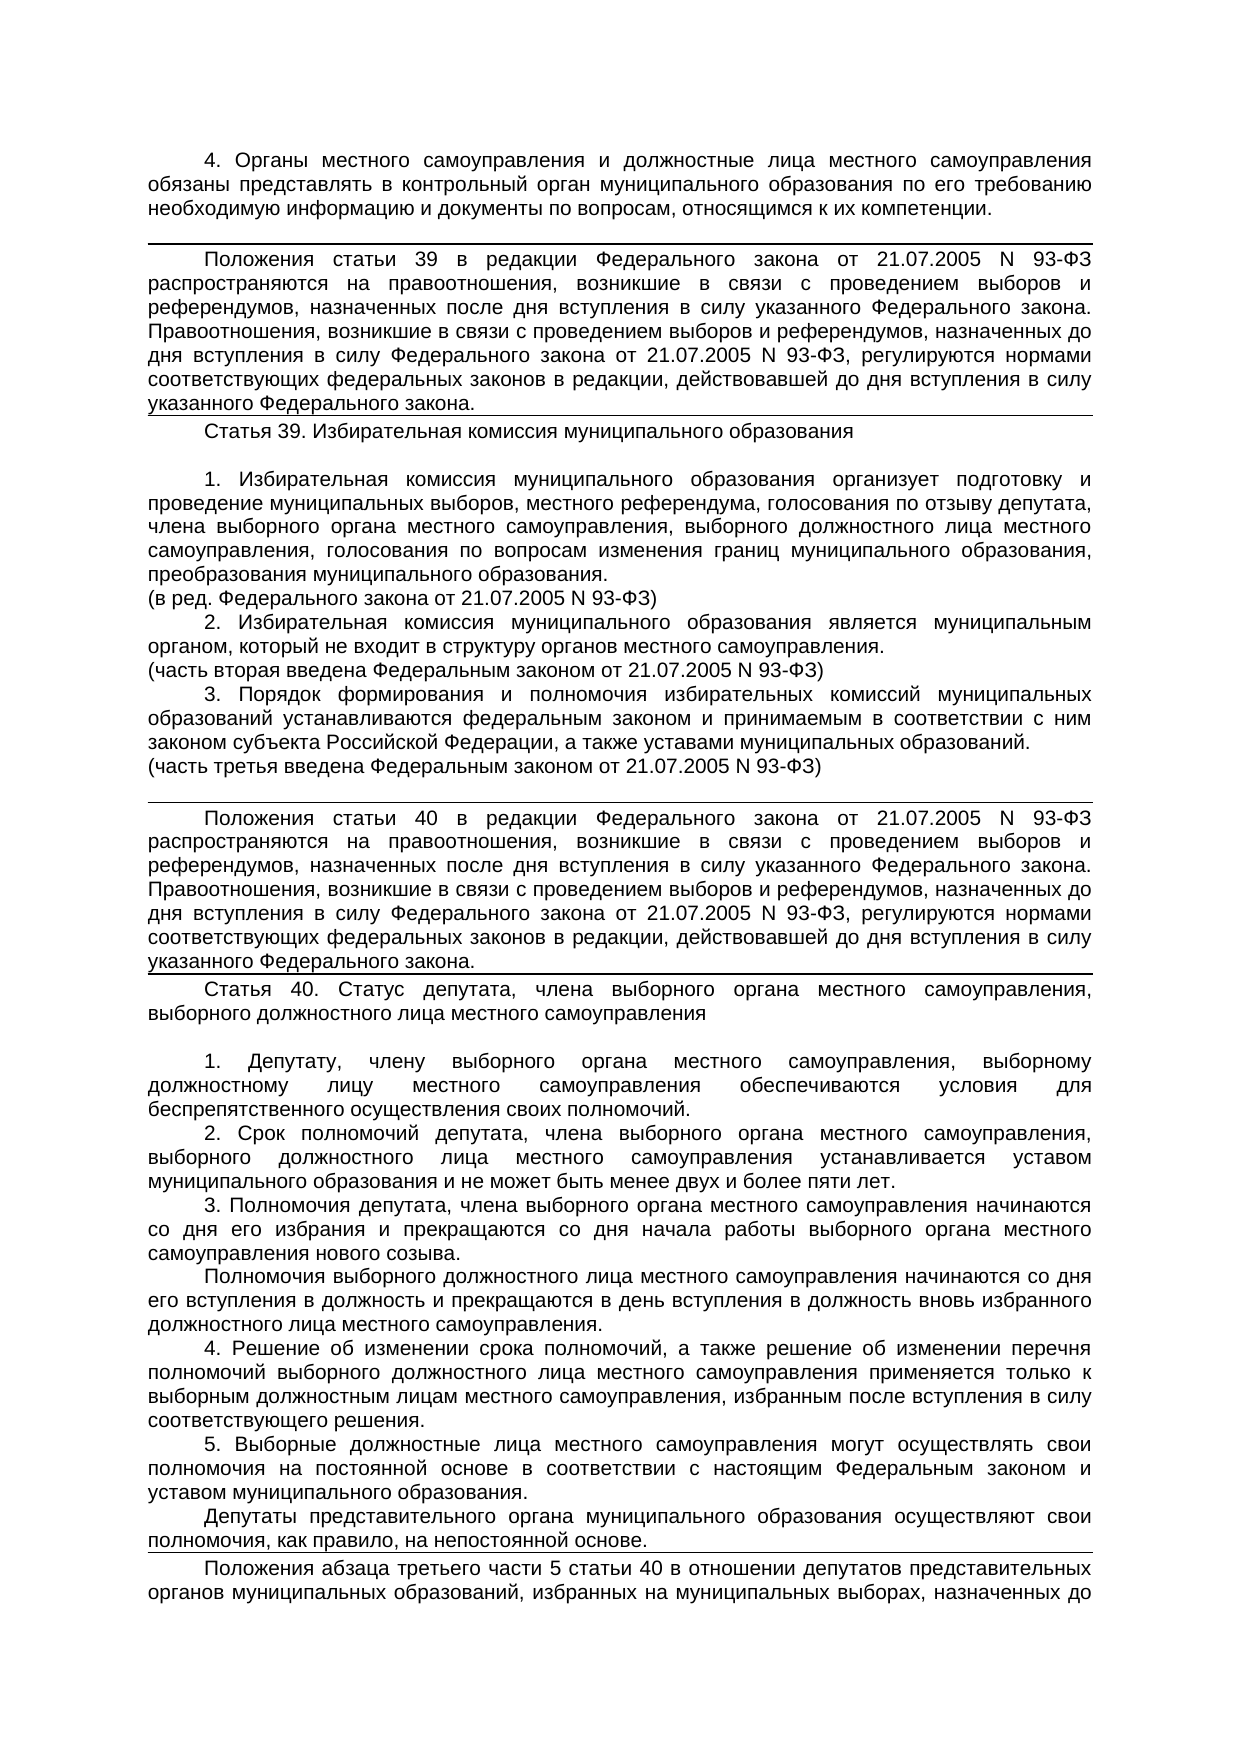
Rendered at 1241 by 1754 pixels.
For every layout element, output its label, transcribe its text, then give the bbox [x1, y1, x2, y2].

text 5. Выборные должностные лица местного самоуправления могут осуществлять свои полномочия на постоянной основе в соответствии с настоящим Федеральным законом и уставом муниципального образования. [148, 1432, 1093, 1504]
text 4. Решение об изменении срока полномочий, а также решение об изменении перечня полномочий выборного должностного лица местного самоуправления применяется только к выборным должностным лицам местного самоуправления, избранным после вступления в силу соответствующего решения. [148, 1336, 1093, 1432]
text 2. Избирательная комиссия муниципального образования является муниципальным органом, который не входит в структуру органов местного самоуправления. [148, 610, 1093, 658]
text (в ред. Федерального закона от 21.07.2005 N 93-ФЗ) [148, 586, 1093, 610]
text 1. Избирательная комиссия муниципального образования организует подготовку и проведение муниципальных выборов, местного референдума, голосования по отзыву депутата, члена выборного органа местного самоуправления, выборного должностного лица местного самоуправления, голосования по вопросам изменения границ муниципального образования, преобразования муниципального образования. [148, 466, 1093, 586]
text 3. Полномочия депутата, члена выборного органа местного самоуправления начинаются со дня его избрания и прекращаются со дня начала работы выборного органа местного самоуправления нового созыва. [148, 1192, 1093, 1264]
text 3. Порядок формирования и полномочия избирательных комиссий муниципальных образований устанавливаются федеральным законом и принимаемым в соответствии с ним законом субъекта Российской Федерации, а также уставами муниципальных образований. [148, 682, 1093, 754]
text Статья 40. Статус депутата, члена выборного органа местного самоуправления, выборного должностного лица местного самоуправления [148, 977, 1093, 1025]
text Положения статьи 40 в редакции Федерального закона от 21.07.2005 N 93-ФЗ распространяются на правоотношения, возникшие в связи с проведением выборов и референдумов, назначенных после дня вступления в силу указанного Федерального закона. Правоотношения, возникшие в связи с проведением выборов и референдумов, назначенных до дня вступления в силу Федерального закона от 21.07.2005 N 93-ФЗ, регулируются нормами соответствующих федеральных законов в редакции, действовавшей до дня вступления в силу указанного Федерального закона. [148, 805, 1093, 973]
text Депутаты представительного органа муниципального образования осуществляют свои полномочия, как правило, на непостоянной основе. [148, 1504, 1093, 1552]
text Полномочия выборного должностного лица местного самоуправления начинаются со дня его вступления в должность и прекращаются в день вступления в должность вновь избранного должностного лица местного самоуправления. [148, 1264, 1093, 1336]
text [148, 1556, 1093, 1604]
text Положения статьи 39 в редакции Федерального закона от 21.07.2005 N 93-ФЗ распространяются на правоотношения, возникшие в связи с проведением выборов и референдумов, назначенных после дня вступления в силу указанного Федерального закона. Правоотношения, возникшие в связи с проведением выборов и референдумов, назначенных до дня вступления в силу Федерального закона от 21.07.2005 N 93-ФЗ, регулируются нормами соответствующих федеральных законов в редакции, действовавшей до дня вступления в силу указанного Федерального закона. [148, 247, 1093, 415]
text (часть вторая введена Федеральным законом от 21.07.2005 N 93-ФЗ) [148, 658, 1093, 682]
text 4. Органы местного самоуправления и должностные лица местного самоуправления обязаны представлять в контрольный орган муниципального образования по его требованию необходимую информацию и документы по вопросам, относящимся к их компетенции. [148, 148, 1093, 219]
text 2. Срок полномочий депутата, члена выборного органа местного самоуправления, выборного должностного лица местного самоуправления устанавливается уставом муниципального образования и не может быть менее двух и более пяти лет. [148, 1121, 1093, 1192]
text Статья 39. Избирательная комиссия муниципального образования [148, 419, 1093, 443]
text (часть третья введена Федеральным законом от 21.07.2005 N 93-ФЗ) [148, 754, 1093, 778]
text 1. Депутату, члену выборного органа местного самоуправления, выборному должностному лицу местного самоуправления обеспечиваются условия для беспрепятственного осуществления своих полномочий. [148, 1049, 1093, 1121]
